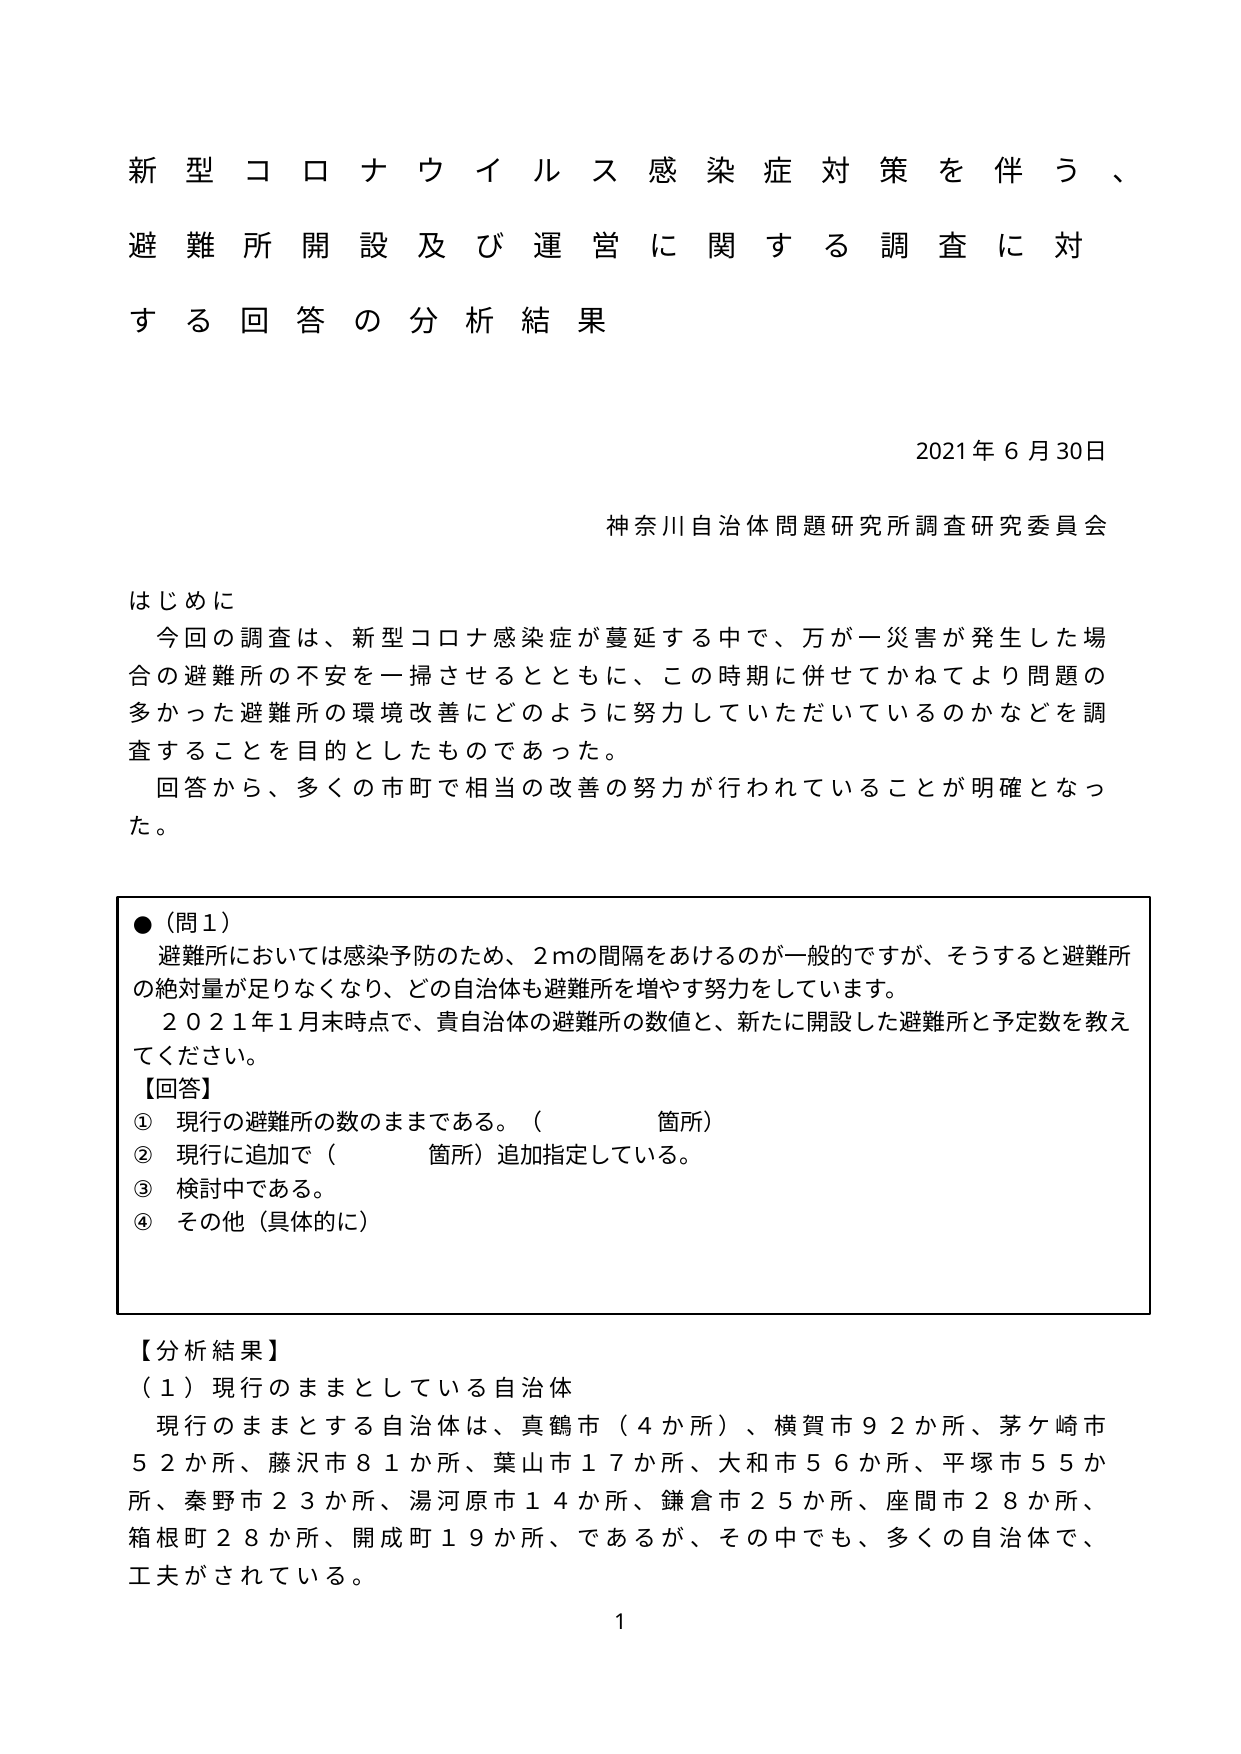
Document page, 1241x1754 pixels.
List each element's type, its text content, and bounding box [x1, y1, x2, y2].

text 回答から、多くの市町で相当の改善の努力が行われていることが明確となった。 [128, 768, 1112, 843]
text 今回の調査は、新型コロナ感染症が蔓延する中で、万が一災害が発生した場合の避難所の不安を一掃させるとともに、この時期に併せてかねてより問題の多かった避難所の環境改善にどのように努力していただいているのかなどを調査することを目的としたものであった。 [128, 618, 1112, 768]
text 神奈川自治体問題研究所調査研究委員会 [128, 506, 1112, 543]
text 新型コロナウイルス感染症対策を伴う、避難所開設及び運営に関する調査に対する回答の分析結果 [128, 131, 1112, 356]
text 現行のままとする自治体は、真鶴市（４か所）、横賀市９２か所、茅ケ崎市５２か所、藤沢市８１か所、葉山市１７か所、大和市５６か所、平塚市５５か所、秦野市２３か所、湯河原市１４か所、鎌倉市２５か所、座間市２８か所、箱根町２８か所、開成町１９か所、であるが、その中でも、多くの自治体で、工夫がされている。 [128, 1406, 1112, 1593]
text 2021年６月30日 [128, 431, 1112, 468]
text はじめに [128, 581, 1112, 618]
text （１）現行のままとしている自治体 [128, 1368, 1112, 1406]
text 【分析結果】 [128, 1331, 1112, 1368]
